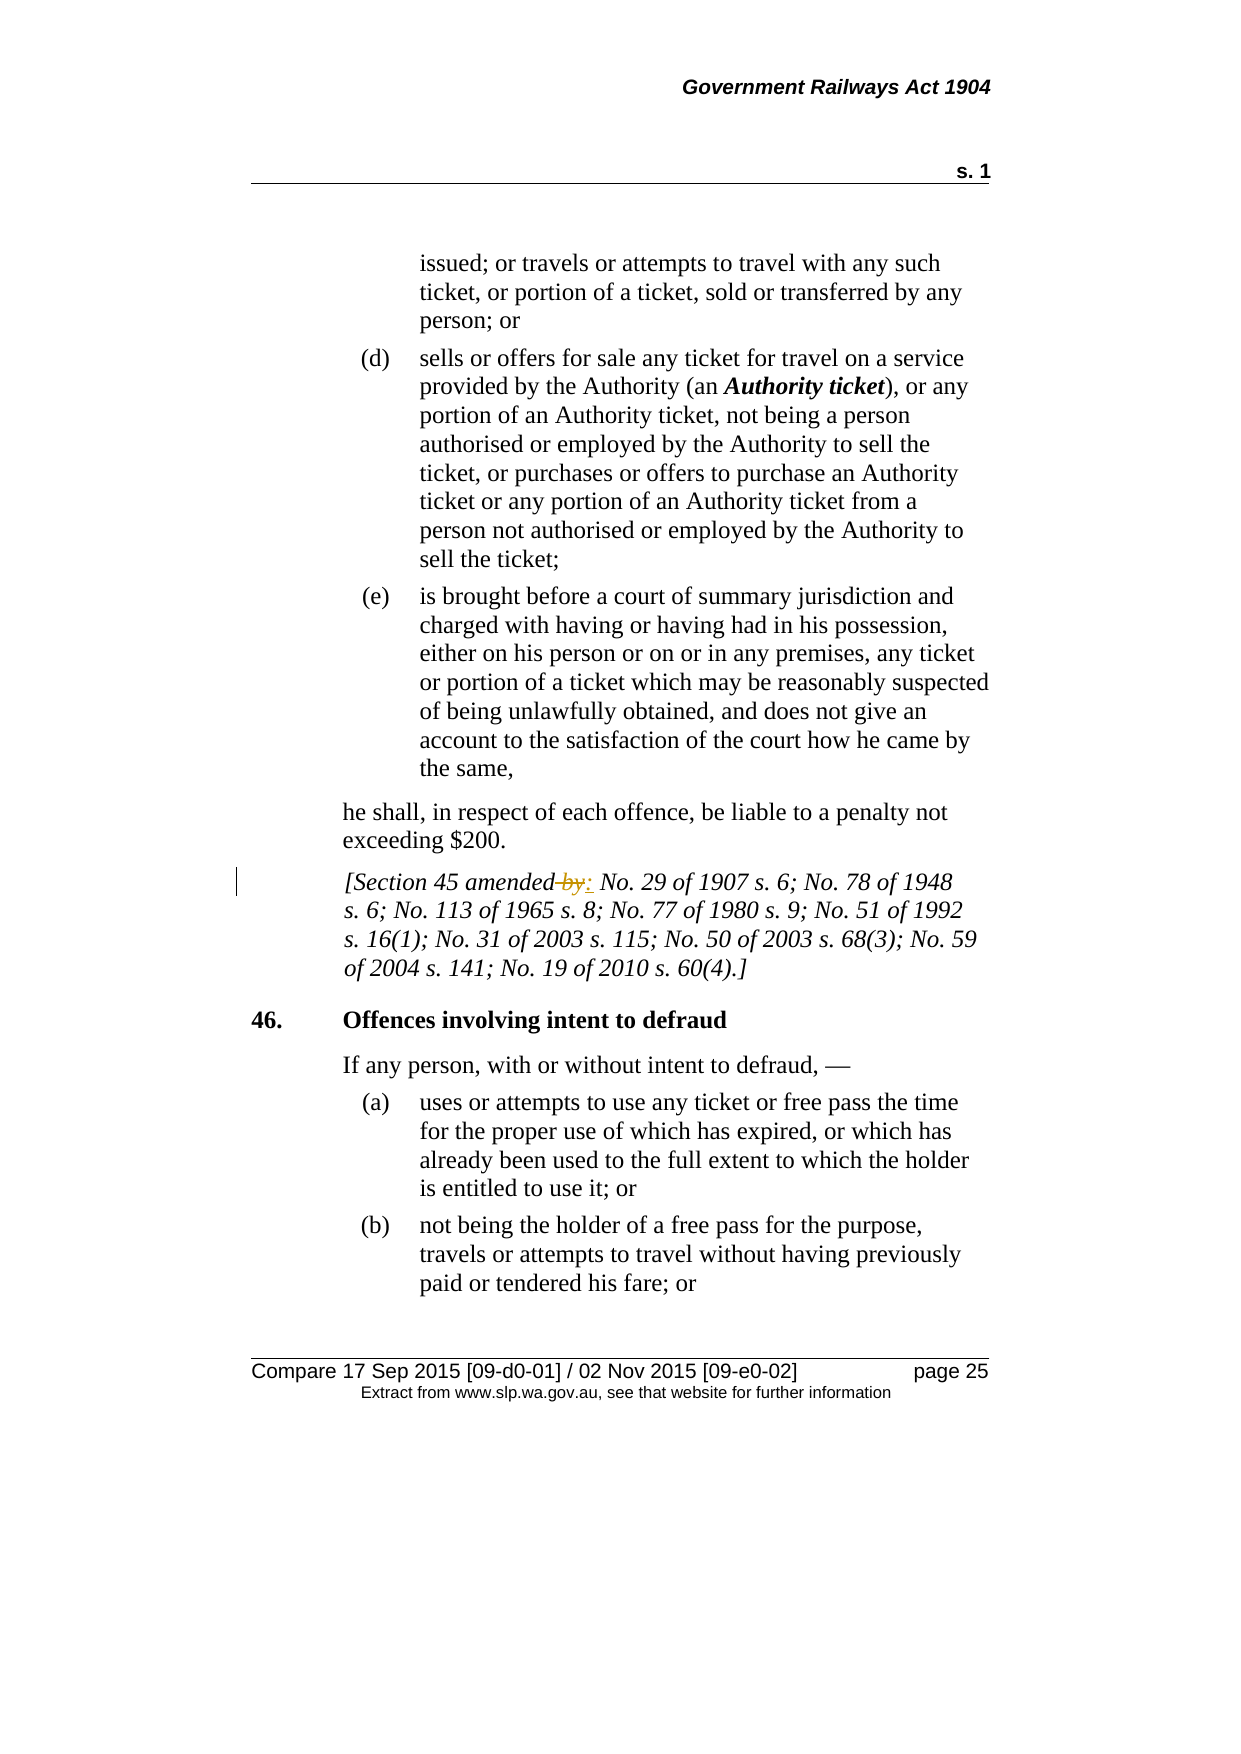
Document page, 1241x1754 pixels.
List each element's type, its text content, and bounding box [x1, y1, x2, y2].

text [Section 45 amended No. 29 of 1907 s. 6; No. 78 of 1948 s. 6; No. 113 of 1965 s. 8; No. 77 of 1980 s. 9; No. 51 of 1992 s. 16(1); No. 31 of 2003 s. 115; No. 50 of 2003 s. 68(3); No. 59 of 2004 s. 141; No. 19 of 2010 s. 60(4).] [251, 867, 989, 982]
text (b) not being the holder of a free pass for the purpose, travels or attempts to travel without having previously paid or tendered his fare; or [251, 1211, 989, 1297]
text (e) is brought before a court of summary jurisdiction and charged with having or having had in his possession, either on his person or on or in any premises, any ticket or portion of a ticket which may be reasonably suspected of being unlawfully obtained, and does not give an account to the satisfaction of the court how he came by the same, [251, 581, 989, 782]
text he shall, in respect of each offence, be liable to a penalty not exceeding $200. [251, 797, 989, 854]
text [251, 248, 989, 334]
subtitle 46. Offences involving intent to defraud [251, 1005, 989, 1033]
text (a) uses or attempts to use any ticket or free pass the time for the proper use of which has expired, or which has already been used to the full extent to which the holder is entitled to use it; or [251, 1087, 989, 1202]
text If any person, with or without intent to defraud, — [251, 1050, 989, 1079]
text (d) sells or offers for sale any ticket for travel on a service provided by the Authority (an Authority ticket), or any portion of an Authority ticket, not being a person authorised or employed by the Authority to sell the ticket, or purchases or offers to purchase an Authority ticket or any portion of an Authority ticket from a person not authorised or employed by the Authority to sell the ticket; [251, 343, 989, 573]
